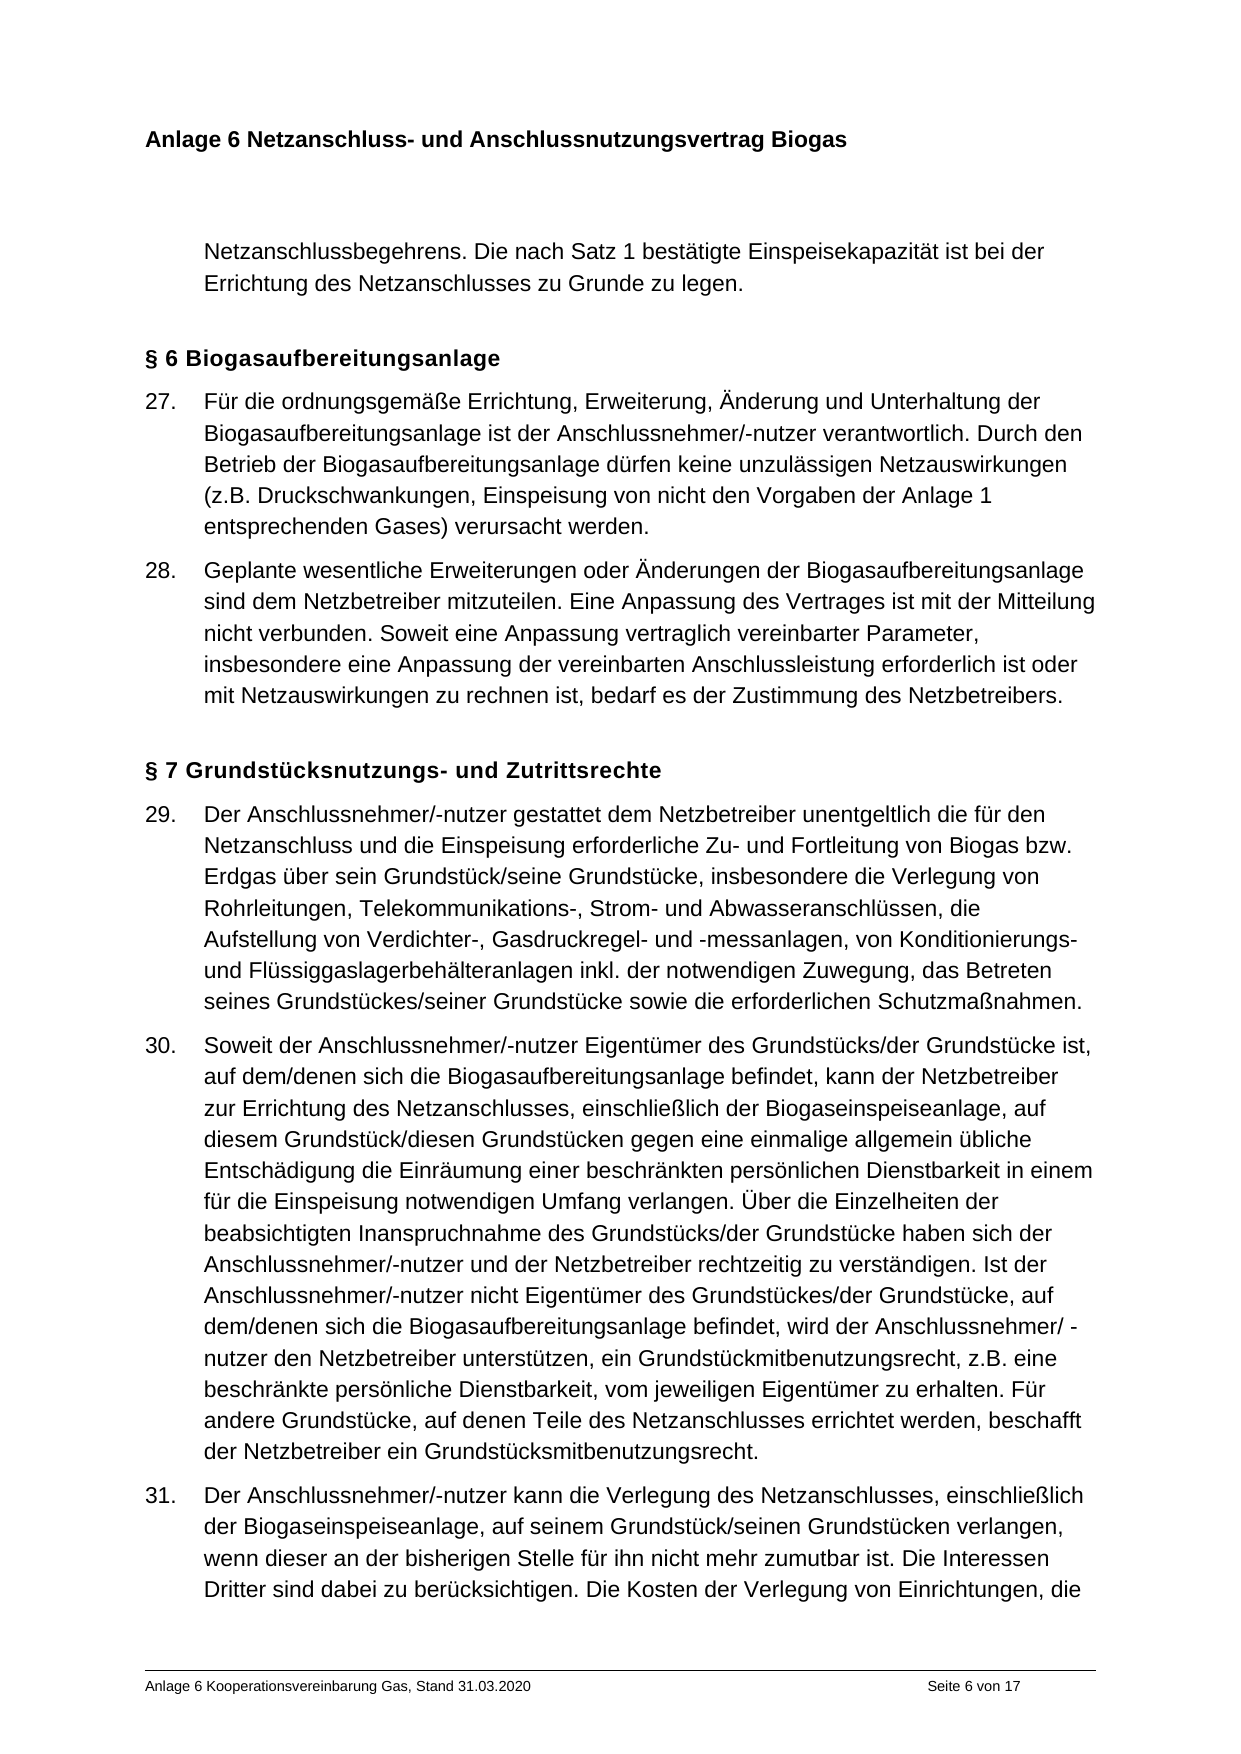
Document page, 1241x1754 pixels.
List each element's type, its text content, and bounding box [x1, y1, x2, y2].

list Geplante wesentliche Erweiterungen oder Änderungen der Biogasaufbereitungsanlage sind dem Netzbetreiber mitzuteilen. Eine Anpassung des Vertrages ist mit der Mitteilung nicht verbunden. Soweit eine Anpassung vertraglich vereinbarter Parameter, insbesondere eine Anpassung der vereinbarten Anschlussleistung erforderlich ist oder mit Netzauswirkungen zu rechnen ist, bedarf es der Zustimmung des Netzbetreibers. [145, 552, 1096, 708]
subtitle § 7 Grundstücksnutzungs- und Zutrittsrechte [145, 752, 1096, 783]
subtitle § 6 Biogasaufbereitungsanlage [145, 339, 1096, 371]
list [145, 233, 1096, 296]
list Soweit der Anschlussnehmer/-nutzer Eigentümer des Grundstücks/der Grundstücke ist, auf dem/denen sich die Biogasaufbereitungsanlage befindet, kann der Netzbetreiber zur Errichtung des Netzanschlusses, einschließlich der Biogaseinspeiseanlage, auf diesem Grundstück/diesen Grundstücken gegen eine einmalige allgemein übliche Entschädigung die Einräumung einer beschränkten persönlichen Dienstbarkeit in einem für die Einspeisung notwendigen Umfang verlangen. Über die Einzelheiten der beabsichtigten Inanspruchnahme des Grundstücks/der Grundstücke haben sich der Anschlussnehmer/-nutzer und der Netzbetreiber rechtzeitig zu verständigen. Ist der Anschlussnehmer/-nutzer nicht Eigentümer des Grundstückes/der Grundstücke, auf dem/denen sich die Biogasaufbereitungsanlage befindet, wird der Anschlussnehmer/ -nutzer den Netzbetreiber unterstützen, ein Grundstückmitbenutzungsrecht, z.B. eine beschränkte persönliche Dienstbarkeit, vom jeweiligen Eigentümer zu erhalten. Für andere Grundstücke, auf denen Teile des Netzanschlusses errichtet werden, beschafft der Netzbetreiber ein Grundstücksmitbenutzungsrecht. [145, 1027, 1096, 1464]
list Für die ordnungsgemäße Errichtung, Erweiterung, Änderung und Unterhaltung der Biogasaufbereitungsanlage ist der Anschlussnehmer/-nutzer verantwortlich. Durch den Betrieb der Biogasaufbereitungsanlage dürfen keine unzulässigen Netzauswirkungen (z.B. Druckschwankungen, Einspeisung von nicht den Vorgaben der Anlage 1 entsprechenden Gases) verursacht werden. [145, 383, 1096, 539]
list Der Anschlussnehmer/-nutzer gestattet dem Netzbetreiber unentgeltlich die für den Netzanschluss und die Einspeisung erforderliche Zu- und Fortleitung von Biogas bzw. Erdgas über sein Grundstück/seine Grundstücke, insbesondere die Verlegung von Rohrleitungen, Telekommunikations-, Strom- und Abwasseranschlüssen, die Aufstellung von Verdichter-, Gasdruckregel- und -messanlagen, von Konditionierungs- und Flüssiggaslagerbehälteranlagen inkl. der notwendigen Zuwegung, das Betreten seines Grundstückes/seiner Grundstücke sowie die erforderlichen Schutzmaßnahmen. [145, 796, 1096, 1014]
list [145, 1477, 1096, 1602]
